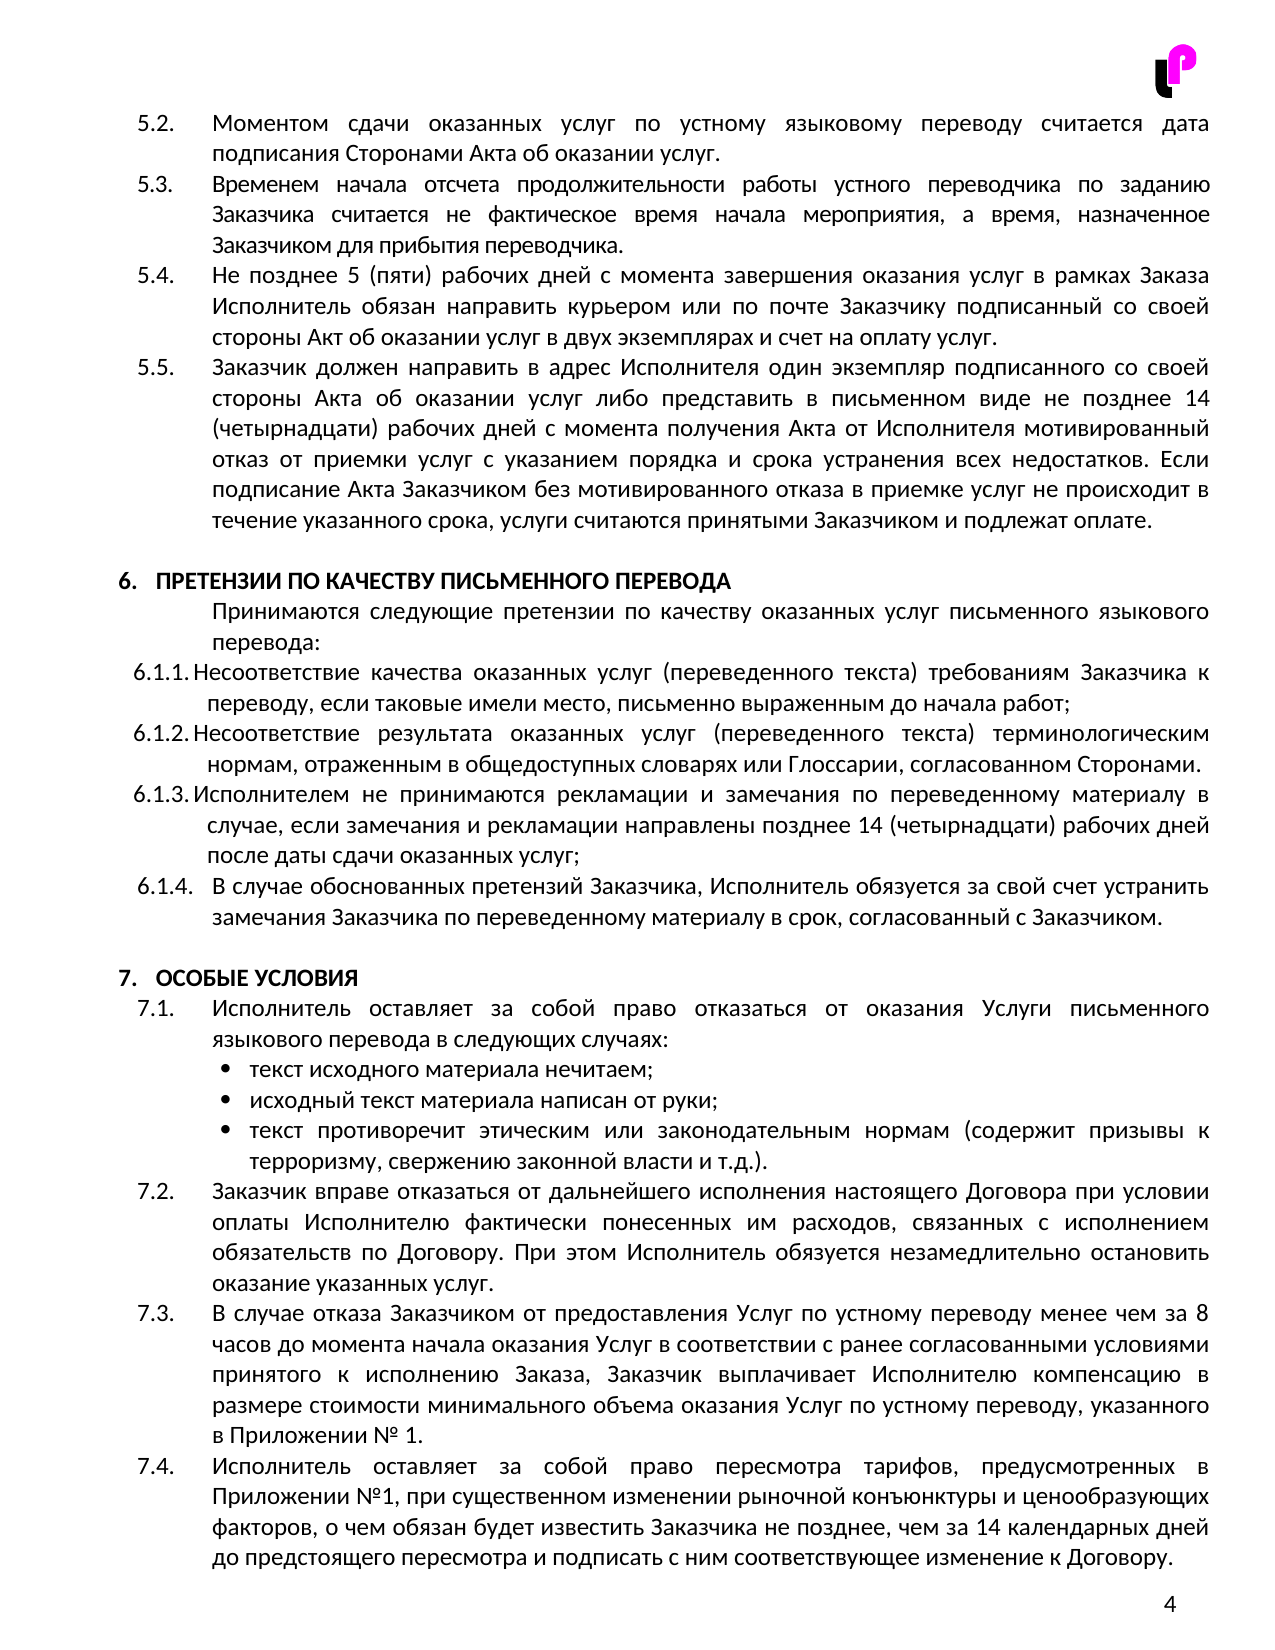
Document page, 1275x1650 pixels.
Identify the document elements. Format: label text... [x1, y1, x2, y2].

list Временем начала отсчета продолжительности работы устного переводчика по заданию Заказчика считается не фактическое время начала мероприятия, а время, назначенное Заказчиком для прибытия переводчика. [137, 168, 1211, 260]
list Заказчик должен направить в адрес Исполнителя один экземпляр подписанного со своей стороны Акта об оказании услуг либо представить в письменном виде не позднее 14 (четырнадцати) рабочих дней с момента получения Акта от Исполнителя мотивированный отказ от приемки услуг с указанием порядка и срока устранения всех недостатков. Если подписание Акта Заказчиком без мотивированного отказа в приемке услуг не происходит в течение указанного срока, услуги считаются принятыми Заказчиком и подлежат оплате. [137, 351, 1211, 534]
list Исполнитель оставляет за собой право отказаться от оказания Услуги письменного языкового перевода в следующих случаях: [137, 992, 1211, 1053]
list Заказчик вправе отказаться от дальнейшего исполнения настоящего Договора при условии оплаты Исполнителю фактически понесенных им расходов, связанных с исполнением обязательств по Договору. При этом Исполнитель обязуется незамедлительно остановить оказание указанных услуг. [137, 1175, 1211, 1297]
list ПРЕТЕНЗИИ ПО КАЧЕСТВУ ПИСЬМЕННОГО ПЕРЕВОДА [118, 565, 1211, 595]
text Принимаются следующие претензии по качеству оказанных услуг письменного языкового перевода: [212, 595, 1211, 656]
list В случае отказа Заказчиком от предоставления Услуг по устному переводу менее чем за 8 часов до момента начала оказания Услуг в соответствии с ранее согласованными условиями принятого к исполнению Заказа, Заказчик выплачивает Исполнителю компенсацию в размере стоимости минимального объема оказания Услуг по устному переводу, указанного в Приложении № 1. [137, 1297, 1211, 1450]
list текст исходного материала нечитаем; [221, 1053, 1211, 1084]
list Моментом сдачи оказанных услуг по устному языковому переводу считается дата подписания Сторонами Акта об оказании услуг. [137, 107, 1211, 168]
subtitle ОСОБЫЕ УСЛОВИЯ [118, 962, 1211, 992]
list Несоответствие результата оказанных услуг (переведенного текста) терминологическим нормам, отраженным в общедоступных словарях или Глоссарии, согласованном Сторонами. [133, 717, 1211, 778]
list Исполнителем не принимаются рекламации и замечания по переведенному материалу в случае, если замечания и рекламации направлены позднее 14 (четырнадцати) рабочих дней после даты сдачи оказанных услуг; [133, 778, 1211, 870]
picture [1152, 44, 1197, 98]
list Не позднее 5 (пяти) рабочих дней с момента завершения оказания услуг в рамках Заказа Исполнитель обязан направить курьером или по почте Заказчику подписанный со своей стороны Акт об оказании услуг в двух экземплярах и счет на оплату услуг. [137, 260, 1211, 351]
list Несоответствие качества оказанных услуг (переведенного текста) требованиям Заказчика к переводу, если таковые имели место, письменно выраженным до начала работ; [133, 656, 1211, 717]
list В случае обоснованных претензий Заказчика, Исполнитель обязуется за свой счет устранить замечания Заказчика по переведенному материалу в срок, согласованный с Заказчиком. [137, 870, 1211, 931]
list исходный текст материала написан от руки; [221, 1084, 1211, 1114]
list текст противоречит этическим или законодательным нормам (содержит призывы к терроризму, свержению законной власти и т.д.). [221, 1114, 1211, 1175]
list Исполнитель оставляет за собой право пересмотра тарифов, предусмотренных в Приложении №1, при существенном изменении рыночной конъюнктуры и ценообразующих факторов, о чем обязан будет известить Заказчика не позднее, чем за 14 календарных дней до предстоящего пересмотра и подписать с ним соответствующее изменение к Договору. [137, 1450, 1211, 1572]
